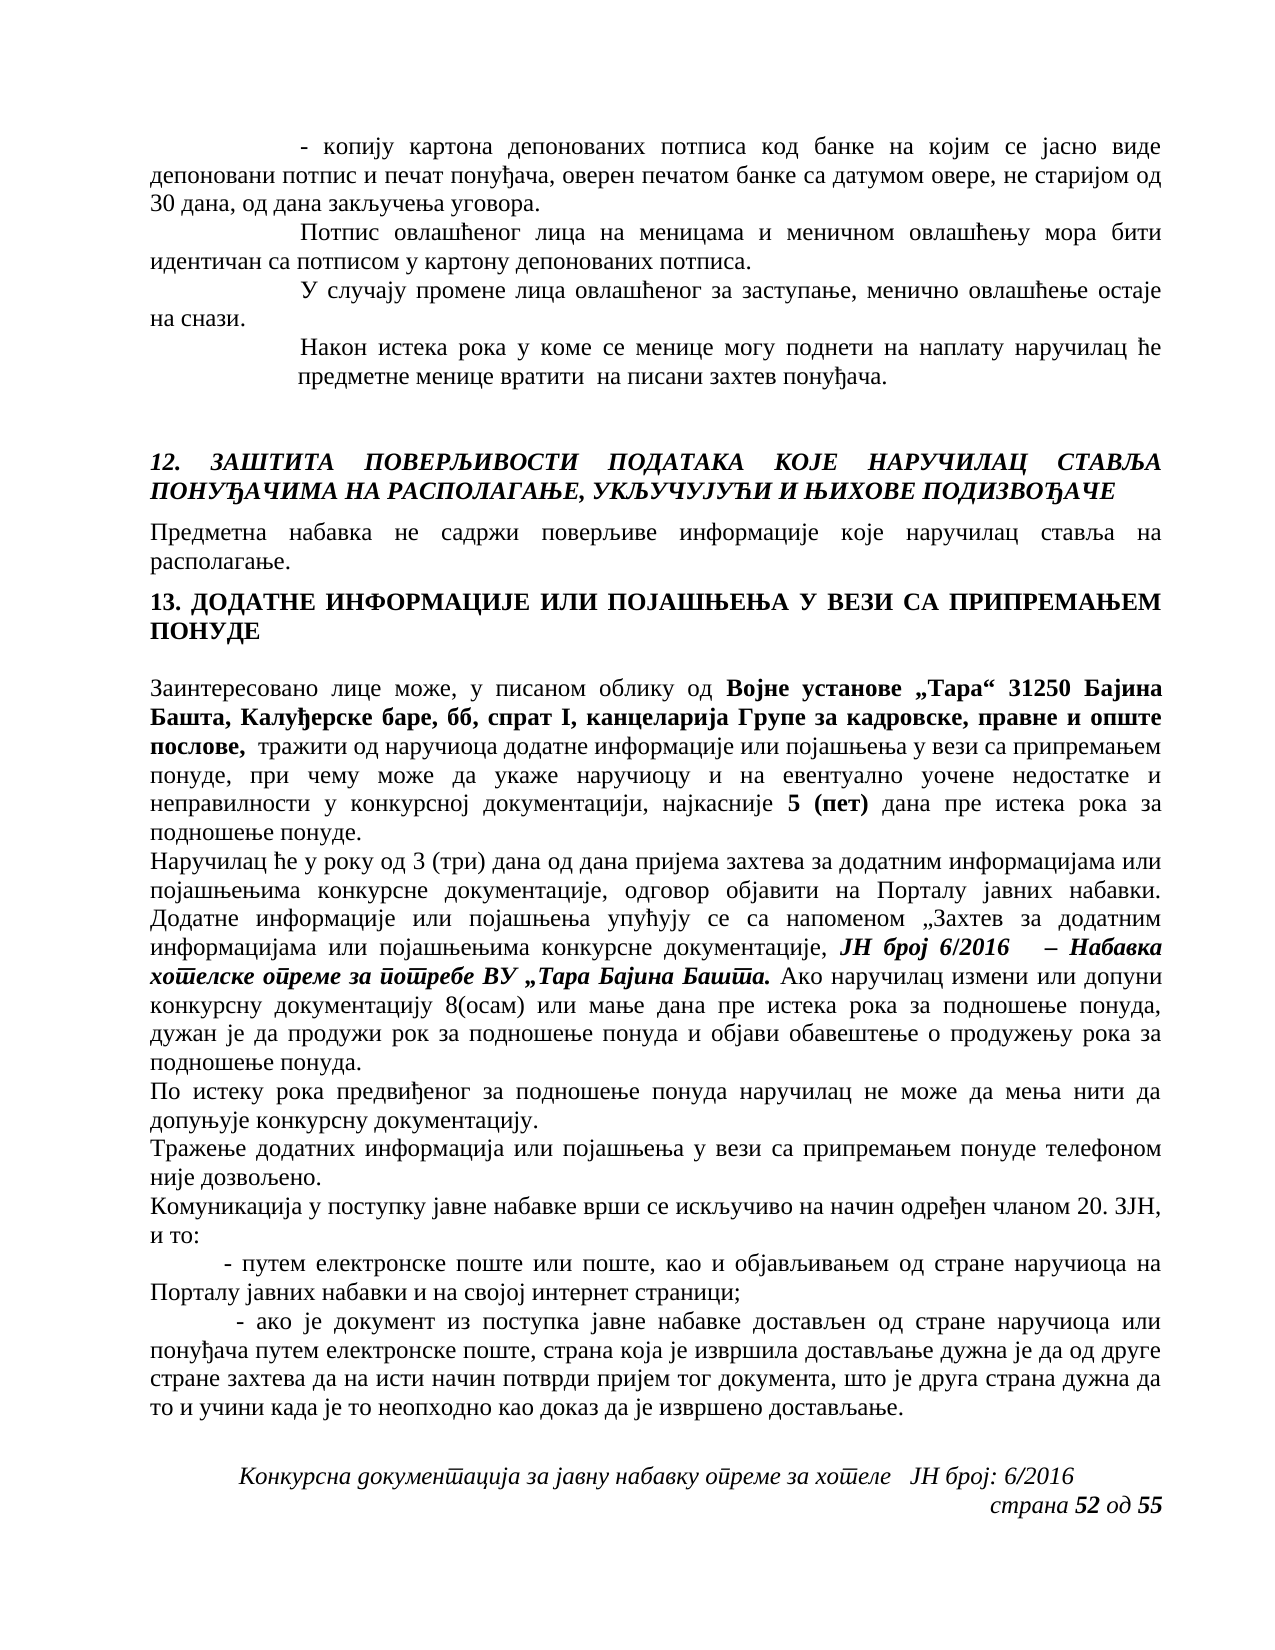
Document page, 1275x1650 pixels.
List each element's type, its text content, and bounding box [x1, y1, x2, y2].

text У случају промене лица овлашћеног за заступање, менично овлашћење остаје на снази. [150, 275, 1162, 332]
text - путем електронске поште или поште, као и објављивањем од стране наручиоца на Порталу јавних набавки и на својој интернет страници; [150, 1248, 1162, 1306]
text 12. ЗАШТИТА ПОВЕРЉИВОСТИ ПОДАТАКА КОЈЕ НАРУЧИЛАЦ СТАВЉА ПОНУЂАЧИМА НА РАСПОЛАГАЊЕ, УКЉУЧУЈУЋИ И ЊИХОВЕ ПОДИЗВОЂАЧЕ [150, 447, 1162, 505]
text Предметна набавка не садржи поверљиве информације које наручилац ставља на располагање. [150, 517, 1162, 575]
text Комуникација у поступку јавне набавке врши се искључиво на начин одређен чланом 20. ЗЈН, и то: [150, 1191, 1162, 1248]
text По истеку рока предвиђеног за подношење понуда наручилац не може да мења нити да допуњује конкурсну документацију. [150, 1076, 1162, 1133]
text Наручилац ће у року од 3 (три) дана од дана пријема захтева за додатним информацијама или појашњењима конкурсне документације, одговор објавити на Порталу јавних набавки. Додатне информације или појашњења упућују се са напоменом „Захтев за додатним информацијама или појашњењима конкурсне документације, ЈН број 6/2016 – Набавка хотелске опреме за потребе ВУ „Тара Бајина Башта. Ако наручилац измени или допуни конкурсну документацију 8(осам) или мање дана пре истека рока за подношење понуда, дужан је да продужи рок за подношење понуда и објави обавештење о продужењу рока за подношење понуда. [150, 846, 1162, 1076]
text Потпис овлашћеног лица на меницама и меничном овлашћењу мора бити идентичан са потписом у картону депонованих потписа. [150, 217, 1162, 275]
text 13. ДОДАТНЕ ИНФОРМАЦИЈЕ ИЛИ ПОЈАШЊЕЊА У ВЕЗИ СА ПРИПРЕМАЊЕМ ПОНУДЕ [150, 587, 1162, 645]
text Заинтересовано лице може, у писаном облику од Војне установе „Тара“ 31250 Бајина Башта, Калуђерске баре, бб, спрат I, канцеларија Групе за кадровске, правне и опште послове, тражити од наручиоца додатне информације или појашњења у вези са припремањем понуде, при чему може да укаже наручиоцу и на евентуално уочене недостатке и неправилности у конкурсној документацији, најкасније 5 (пет) дана пре истека рока за подношење понуде. [150, 673, 1162, 846]
text - ако је документ из поступка јавне набавке достављен од стране наручиоца или понуђача путем електронске поште, страна која је извршила достављање дужна је да од друге стране захтева да на исти начин потврди пријем тог документа, што је друга страна дужна да то и учини када је то неопходно као доказ да је извршено достављање. [150, 1306, 1162, 1421]
text Тражење додатних информација или појашњења у вези са припремањем понуде телефоном није дозвољено. [150, 1133, 1162, 1191]
text - копију картона депонованих потписа код банке на којим се јасно виде депоновани потпис и печат понуђача, оверен печатом банке са датумом овере, не старијом од 30 дана, од дана закључења уговора. [150, 131, 1162, 217]
text Након истека рока у коме се менице могу поднети на наплату наручилац ће предметне менице вратити на писани захтев понуђача. [298, 332, 1162, 390]
